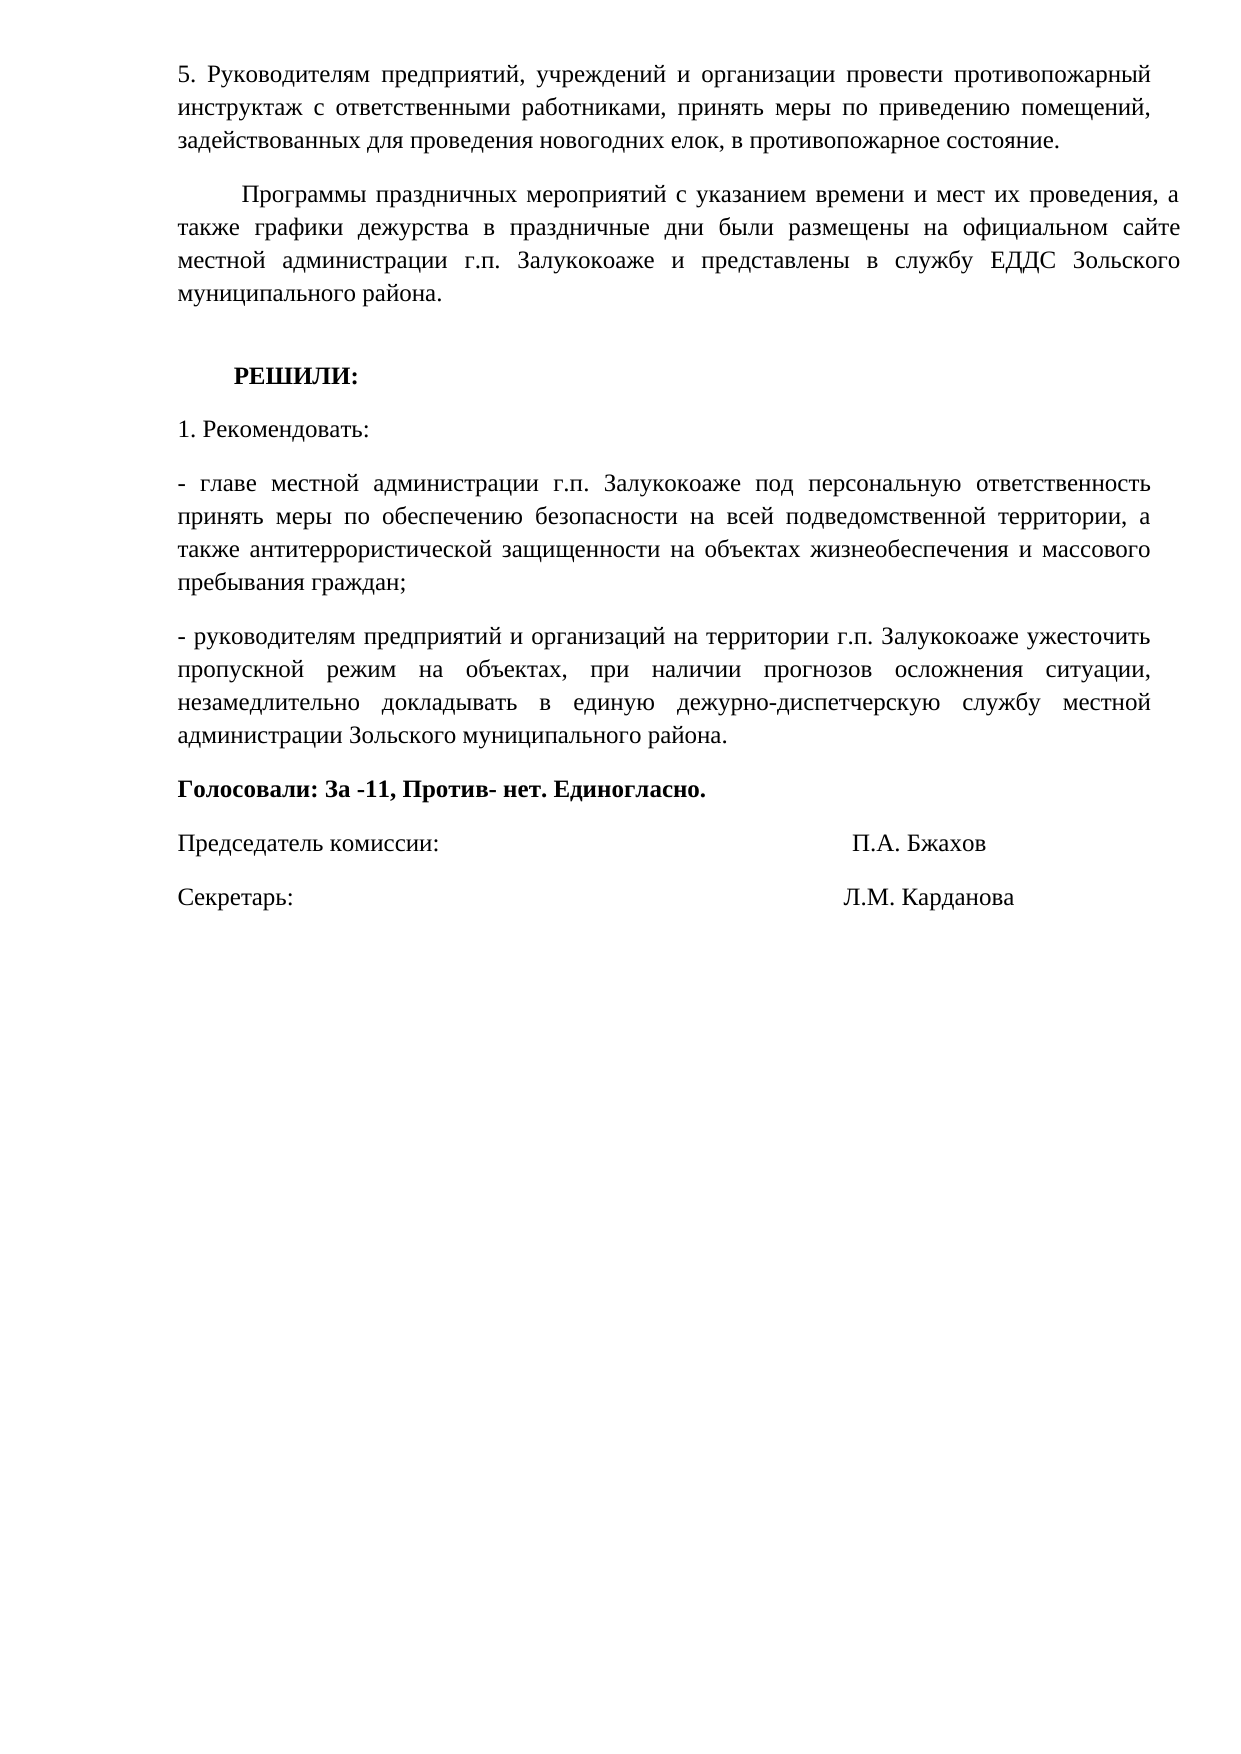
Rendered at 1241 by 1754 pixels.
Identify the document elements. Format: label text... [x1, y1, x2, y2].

text Секретарь: Л.М. Карданова [177, 882, 1152, 911]
text - руководителям предприятий и организаций на территории г.п. Залукокоаже ужесточить пропускной режим на объектах, при наличии прогнозов осложнения ситуации, незамедлительно докладывать в единую дежурно-диспетчерскую службу местной администрации Зольского муниципального района. [177, 621, 1152, 749]
text РЕШИЛИ: [177, 361, 1152, 389]
text Председатель комиссии: П.А. Бжахов [177, 828, 1152, 857]
text Программы праздничных мероприятий с указанием времени и мест их проведения, а также графики дежурства в праздничные дни были размещены на официальном сайте местной администрации г.п. Залукокоаже и представлены в службу ЕДДС Зольского муниципального района. [177, 179, 1181, 307]
text 5. Руководителям предприятий, учреждений и организации провести противопожарный инструктаж с ответственными работниками, принять меры по приведению помещений, задействованных для проведения новогодних елок, в противопожарное состояние. [177, 59, 1152, 154]
text Голосовали: За -11, Против- нет. Единогласно. [177, 774, 1152, 803]
text 1. Рекомендовать: [177, 414, 1152, 443]
text - главе местной администрации г.п. Залукокоаже под персональную ответственность принять меры по обеспечению безопасности на всей подведомственной территории, а также антитеррористической защищенности на объектах жизнеобеспечения и массового пребывания граждан; [177, 468, 1152, 596]
